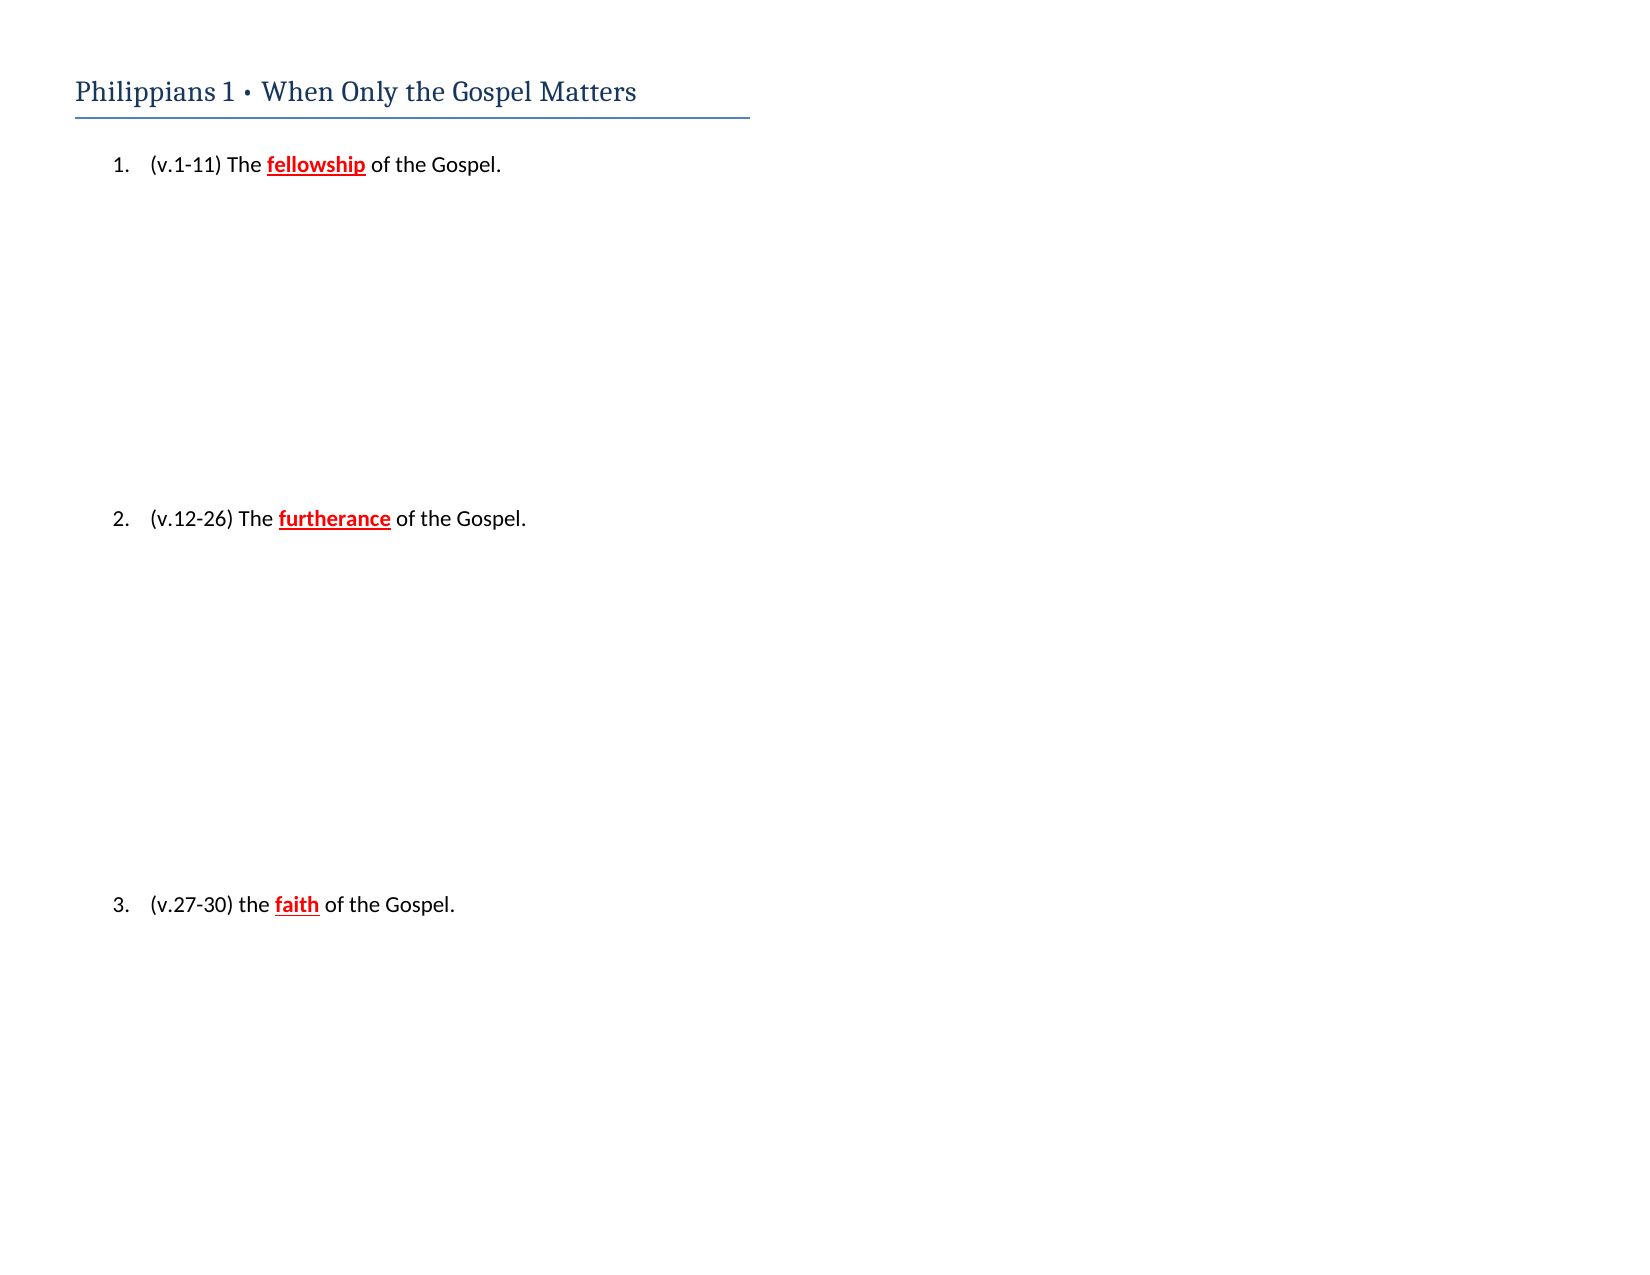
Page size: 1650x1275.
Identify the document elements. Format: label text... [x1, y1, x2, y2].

title Philippians 1 • When Only the Gospel Matters [75, 75, 750, 117]
list (v.27-30) the faith of the Gospel. [112, 891, 750, 918]
list (v.1-11) The fellowship of the Gospel. [112, 150, 750, 178]
list (v.12-26) The furtherance of the Gospel. [112, 504, 750, 532]
